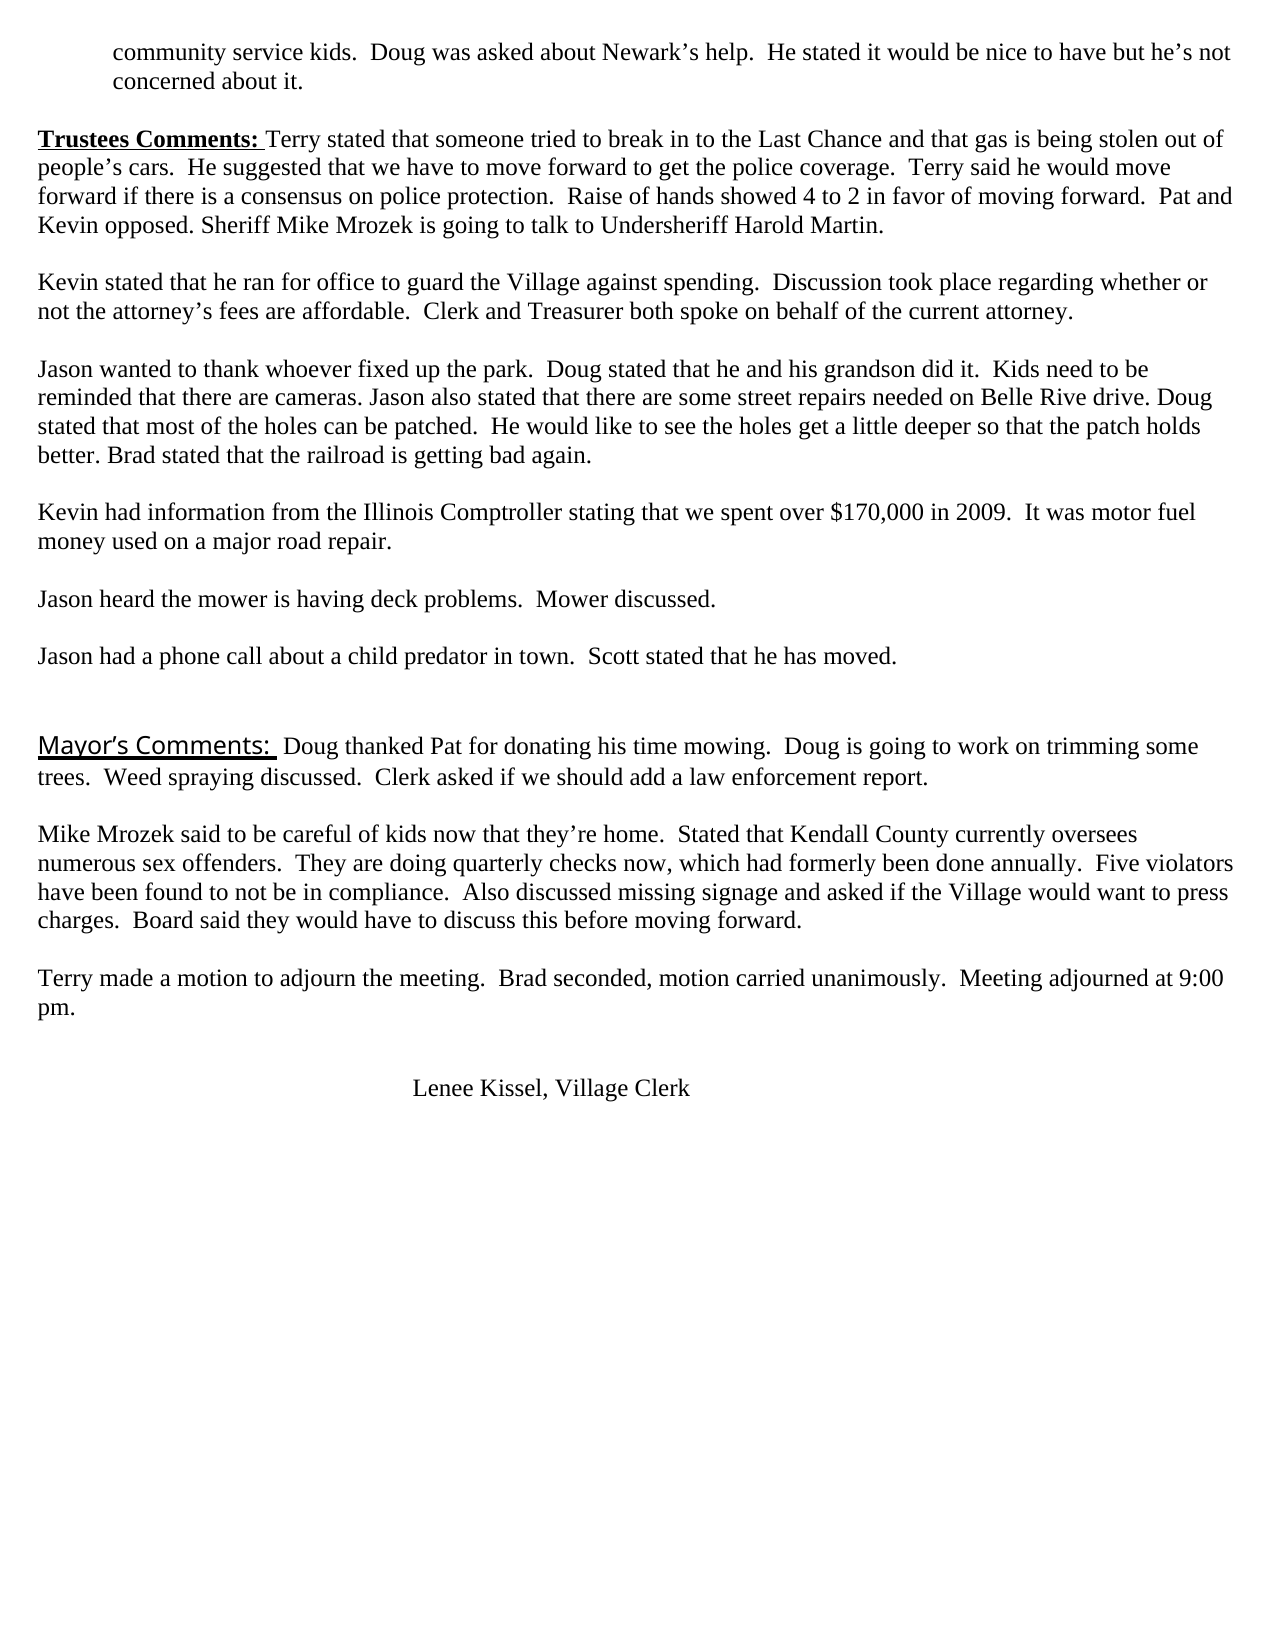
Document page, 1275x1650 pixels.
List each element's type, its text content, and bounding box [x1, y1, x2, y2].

text Kevin had information from the Illinois Comptroller stating that we spent over $170,000 in 2009. It was motor fuel money used on a major road repair. [37, 497, 1237, 555]
text Trustees Comments: Terry stated that someone tried to break in to the Last Chance and that gas is being stolen out of people’s cars. He suggested that we have to move forward to get the police coverage. Terry said he would move forward if there is a consensus on police protection. Raise of hands showed 4 to 2 in favor of moving forward. Pat and Kevin opposed. Sheriff Mike Mrozek is going to talk to Undersheriff Harold Martin. [37, 124, 1237, 239]
text Kevin stated that he ran for office to guard the Village against spending. Discussion took place regarding whether or not the attorney’s fees are affordable. Clerk and Treasurer both spoke on behalf of the current attorney. [37, 267, 1237, 325]
text Lenee Kissel, Village Clerk [337, 1073, 1237, 1102]
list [75, 37, 1237, 95]
text Jason heard the mower is having deck problems. Mower discussed. [37, 584, 1237, 612]
text Jason wanted to thank whoever fixed up the park. Doug stated that he and his grandson did it. Kids need to be reminded that there are cameras. Jason also stated that there are some street repairs needed on Belle Rive drive. Doug stated that most of the holes can be patched. He would like to see the holes get a little deeper so that the patch holds better. Brad stated that the railroad is getting bad again. [37, 354, 1237, 469]
text Mike Mrozek said to be careful of kids now that they’re home. Stated that Kendall County currently oversees numerous sex offenders. They are doing quarterly checks now, which had formerly been done annually. Five violators have been found to not be in compliance. Also discussed missing signage and asked if the Village would want to press charges. Board said they would have to discuss this before moving forward. [37, 819, 1237, 934]
text Terry made a motion to adjourn the meeting. Brad seconded, motion carried unanimously. Meeting adjourned at 9:00 pm. [37, 963, 1237, 1020]
text Mayor’s Comments: Doug thanked Pat for donating his time mowing. Doug is going to work on trimming some trees. Weed spraying discussed. Clerk asked if we should add a law enforcement report. [37, 727, 1237, 790]
text Jason had a phone call about a child predator in town. Scott stated that he has moved. [37, 641, 1237, 670]
